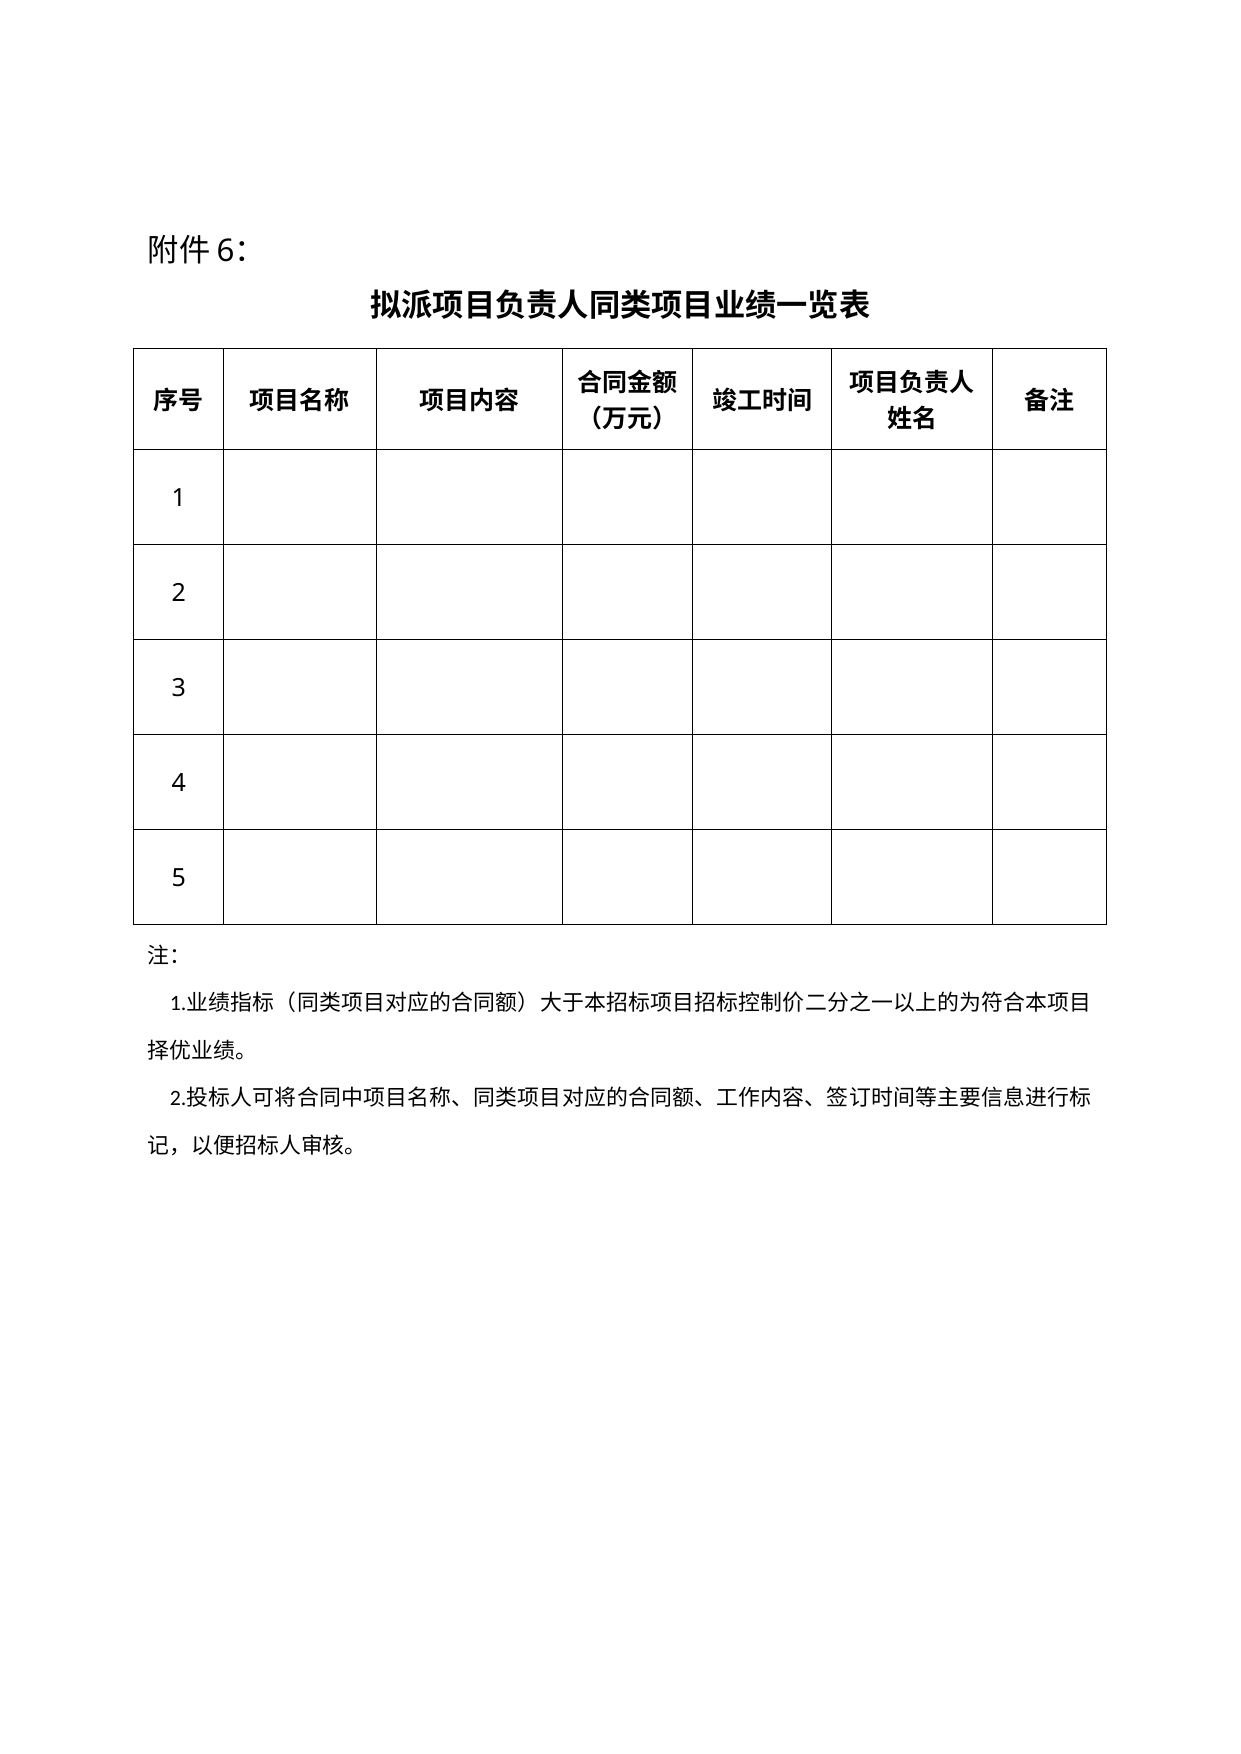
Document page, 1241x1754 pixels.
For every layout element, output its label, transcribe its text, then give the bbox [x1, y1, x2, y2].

table_cell [224, 830, 376, 924]
table_cell [377, 450, 562, 544]
table_cell [993, 830, 1106, 924]
table_cell [832, 545, 992, 639]
table_cell [993, 545, 1106, 639]
table_cell [993, 640, 1106, 734]
text 注： [148, 938, 1092, 969]
table_cell [377, 640, 562, 734]
table_cell [993, 735, 1106, 829]
table_header 序号 [134, 349, 223, 449]
table_cell [693, 830, 831, 924]
table_cell [693, 640, 831, 734]
table_cell 1 [134, 450, 223, 544]
text 拟派项目负责人同类项目业绩一览表 [148, 280, 1092, 325]
table_cell [377, 830, 562, 924]
table_cell 5 [134, 830, 223, 924]
table_header 项目内容 [377, 349, 562, 449]
table_cell [224, 735, 376, 829]
table_header 合同金额 （万元） [563, 349, 692, 449]
table_cell [377, 735, 562, 829]
table_cell 2 [134, 545, 223, 639]
table_cell 3 [134, 640, 223, 734]
table_cell [993, 450, 1106, 544]
table_cell [224, 640, 376, 734]
table_cell [832, 640, 992, 734]
text 1.业绩指标（同类项目对应的合同额）大于本招标项目招标控制价二分之一以上的为符合本项目择优业绩。 [148, 985, 1092, 1064]
table_cell [377, 545, 562, 639]
table_cell [563, 545, 692, 639]
table_header 项目负责人 姓名 [832, 349, 992, 449]
text 2.投标人可将合同中项目名称、同类项目对应的合同额、工作内容、签订时间等主要信息进行标记，以便招标人审核。 [148, 1080, 1092, 1159]
table_cell [832, 830, 992, 924]
table_cell [563, 640, 692, 734]
table_cell [563, 830, 692, 924]
table_header 竣工时间 [693, 349, 831, 449]
text 附件6： [148, 215, 1092, 280]
table_cell [832, 450, 992, 544]
table_cell [693, 735, 831, 829]
table_cell [693, 450, 831, 544]
table_header 项目名称 [224, 349, 376, 449]
table_header 备注 [993, 349, 1106, 449]
table_cell [224, 545, 376, 639]
table_cell [224, 450, 376, 544]
table_cell [563, 735, 692, 829]
table_cell [693, 545, 831, 639]
table_cell [563, 450, 692, 544]
table_cell 4 [134, 735, 223, 829]
table_cell [832, 735, 992, 829]
